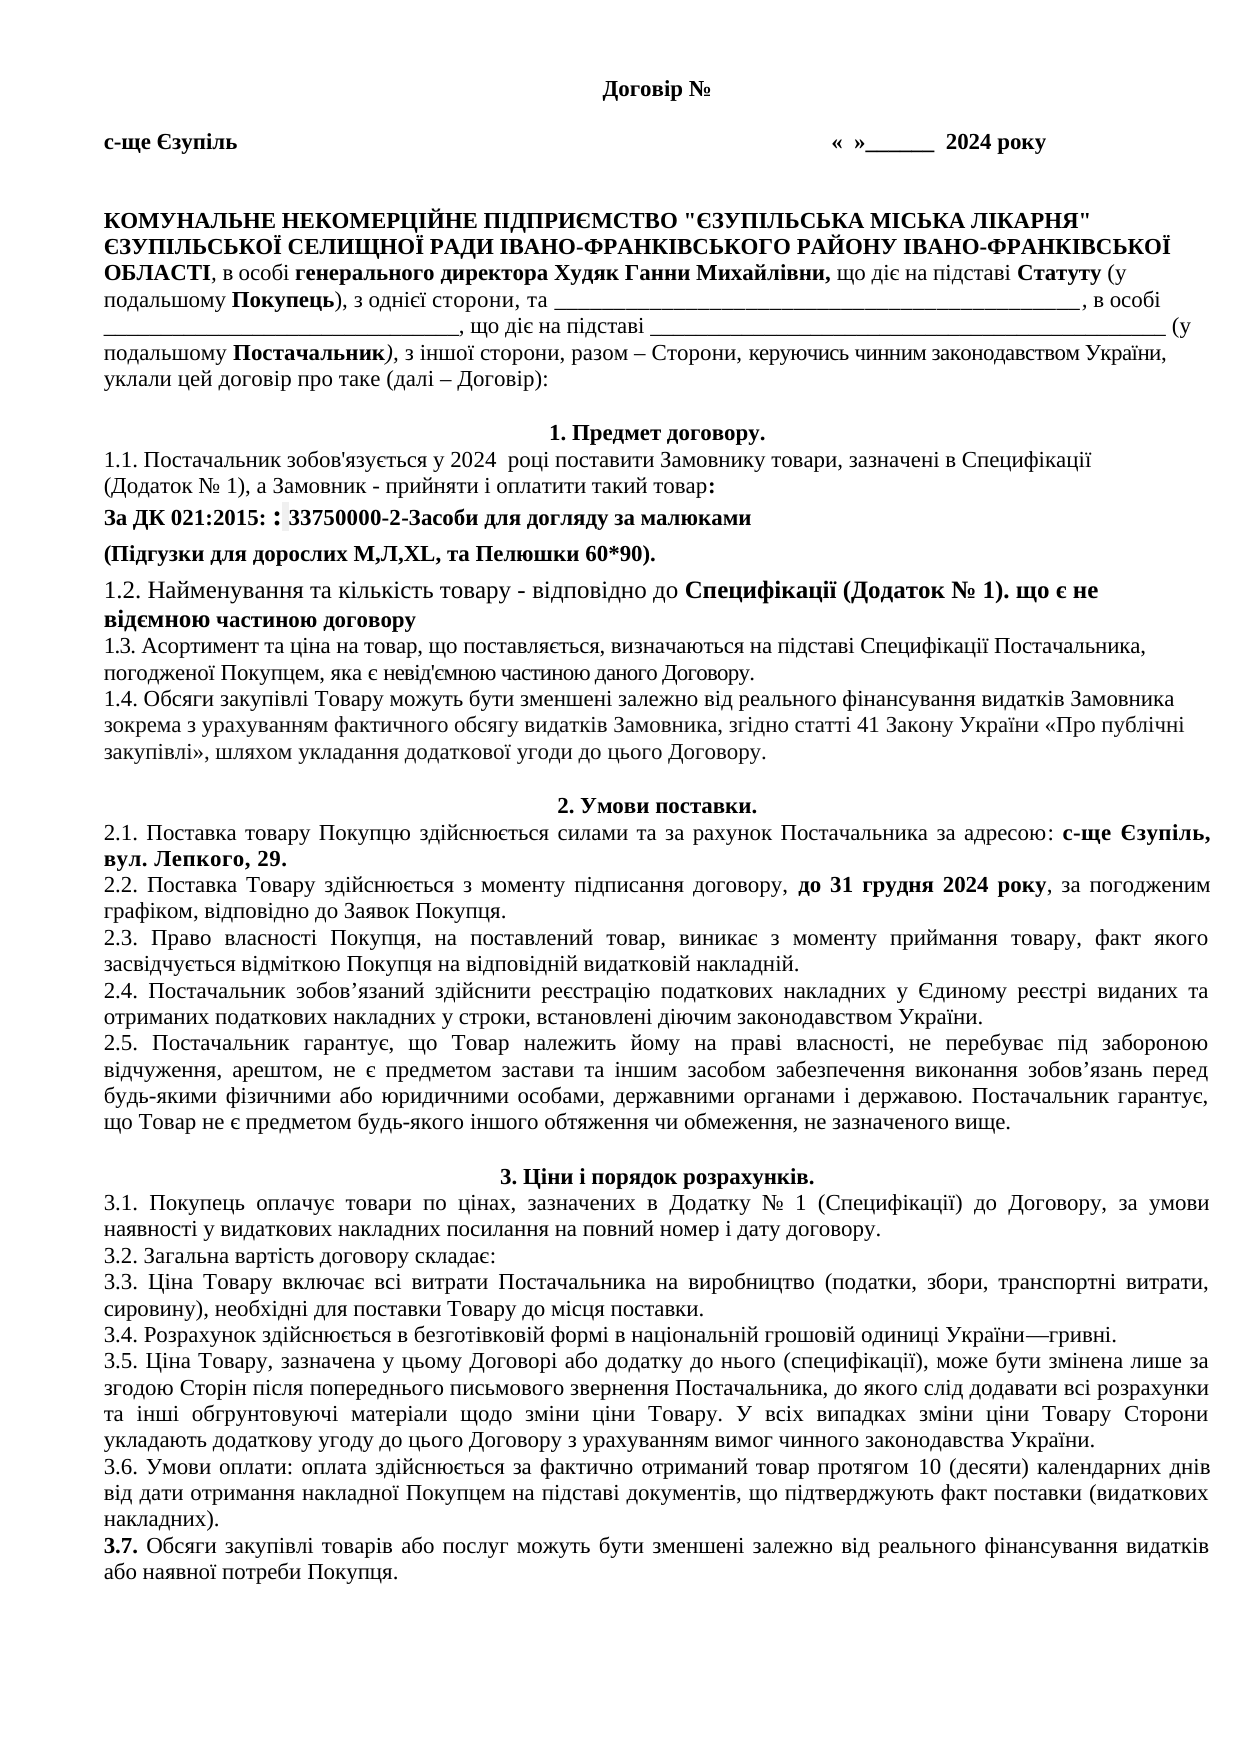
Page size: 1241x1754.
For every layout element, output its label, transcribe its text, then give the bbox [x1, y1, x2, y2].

text 1.2. Найменування та кількість товару - відповідно до Специфікації (Додаток № 1). що є не відємною частиною договору [103, 575, 1211, 632]
text 1.1. Постачальник зобов'язується у 2024 році поставити Замовнику товари, зазначені в Специфікації (Додаток № 1), а Замовник - прийняти і оплатити такий товар: [103, 446, 1181, 498]
text 2.2. Поставка Товару здійснюється з моменту підписання договору, до 31 грудня 2024 року, за погодженим графіком, відповідно до Заявок Покупця. [103, 871, 1211, 924]
text 2.1. Поставка товару Покупцю здійснюється силами та за рахунок Постачальника за адресою: с-ще Єзупіль, вул. Лепкого, 29. [103, 818, 1211, 871]
text 2.4. Постачальник зобов’язаний здійснити реєстрацію податкових накладних у Єдиному реєстрі виданих та отриманих податкових накладних у строки, встановлені діючим законодавством України. [103, 977, 1211, 1029]
text с-ще Єзупіль « »______ 2024 року [103, 128, 1211, 154]
text 3.7. Обсяги закупівлі товарів або послуг можуть бути зменшені залежно від реального фінансування видатків або наявної потреби Покупця. [103, 1532, 1211, 1584]
text 2. Умови поставки. [103, 792, 1211, 818]
text 3.1. Покупець оплачує товари по цінах, зазначених в Додатку № 1 (Специфікації) до Договору, за умови наявності у видаткових накладних посилання на повний номер і дату договору. [103, 1189, 1211, 1242]
text 3. Ціни і порядок розрахунків. [103, 1163, 1211, 1189]
text КОМУНАЛЬНЕ НЕКОМЕРЦІЙНЕ ПІДПРИЄМСТВО "ЄЗУПІЛЬСЬКА МІСЬКА ЛІКАРНЯ" ЄЗУПІЛЬСЬКОЇ СЕЛИЩНОЇ РАДИ ІВАНО-ФРАНКІВСЬКОГО РАЙОНУ ІВАНО-ФРАНКІВСЬКОЇ ОБЛАСТІ, в особі генерального директора Худяк Ганни Михайлівни, що діє на підставі Статуту (у подальшому Покупець), з однієї сторони, та ____________________________________________, в особі _______________________________, що діє на підставі _____________________________________________ (у подальшому Постачальник), з іншої сторони, разом – Сторони, керуючись чинним законодавством України, уклали цей договір про таке (далі – Договір): [103, 207, 1211, 391]
text 3.3. Ціна Товару включає всі витрати Постачальника на виробництво (податки, збори, транспортні витрати, сировину), необхідні для поставки Товару до місця поставки. [103, 1268, 1211, 1321]
text 1.4. Обсяги закупівлі Товару можуть бути зменшені залежно від реального фінансування видатків Замовника зокрема з урахуванням фактичного обсягу видатків Замовника, згідно статті 41 Закону України «Про публічні закупівлі», шляхом укладання додаткової угоди до цього Договору. [103, 685, 1211, 764]
text 3.6. Умови оплати: оплата здійснюється за фактично отриманий товар протягом 10 (десяти) календарних днів від дати отримання накладної Покупцем на підставі документів, що підтверджують факт поставки (видаткових накладних). [103, 1453, 1211, 1532]
text Договір № [103, 75, 1211, 101]
text (Підгузки для дорослих М,Л,XL, та Пелюшки 60*90). [103, 540, 1211, 567]
text 3.2. Загальна вартість договору складає: [103, 1242, 1211, 1268]
text 3.4. Розрахунок здійснюється в безготівковій формі в національній грошовій одиниці України—гривні. [103, 1321, 1211, 1347]
text 1.3. Асортимент та ціна на товар, що поставляється, визначаються на підставі Специфікації Постачальника, погодженої Покупцем, яка є невід'ємною частиною даного Договору. [103, 632, 1211, 685]
text 1. Предмет договору. [103, 419, 1211, 446]
text 2.3. Право власності Покупця, на поставлений товар, виникає з моменту приймання товару, факт якого засвідчується відміткою Покупця на відповідній видатковій накладній. [103, 924, 1211, 977]
text За ДК 021:2015: : 33750000-2-Засоби для догляду за малюками [103, 498, 1211, 532]
text 3.5. Ціна Товару, зазначена у цьому Договорі або додатку до нього (специфікації), може бути змінена лише за згодою Сторін після попереднього письмового звернення Постачальника, до якого слід додавати всі розрахунки та інші обгрунтовуючі матеріали щодо зміни ціни Товару. У всіх випадках зміни ціни Товару Сторони укладають додаткову угоду до цього Договору з урахуванням вимог чинного законодавства України. [103, 1347, 1211, 1453]
text 2.5. Постачальник гарантує, що Товар належить йому на праві власності, не перебуває під забороною відчуження, арештом, не є предметом застави та іншим засобом забезпечення виконання зобов’язань перед будь-якими фізичними або юридичними особами, державними органами і державою. Постачальник гарантує, що Товар не є предметом будь-якого іншого обтяження чи обмеження, не зазначеного вище. [103, 1029, 1211, 1135]
